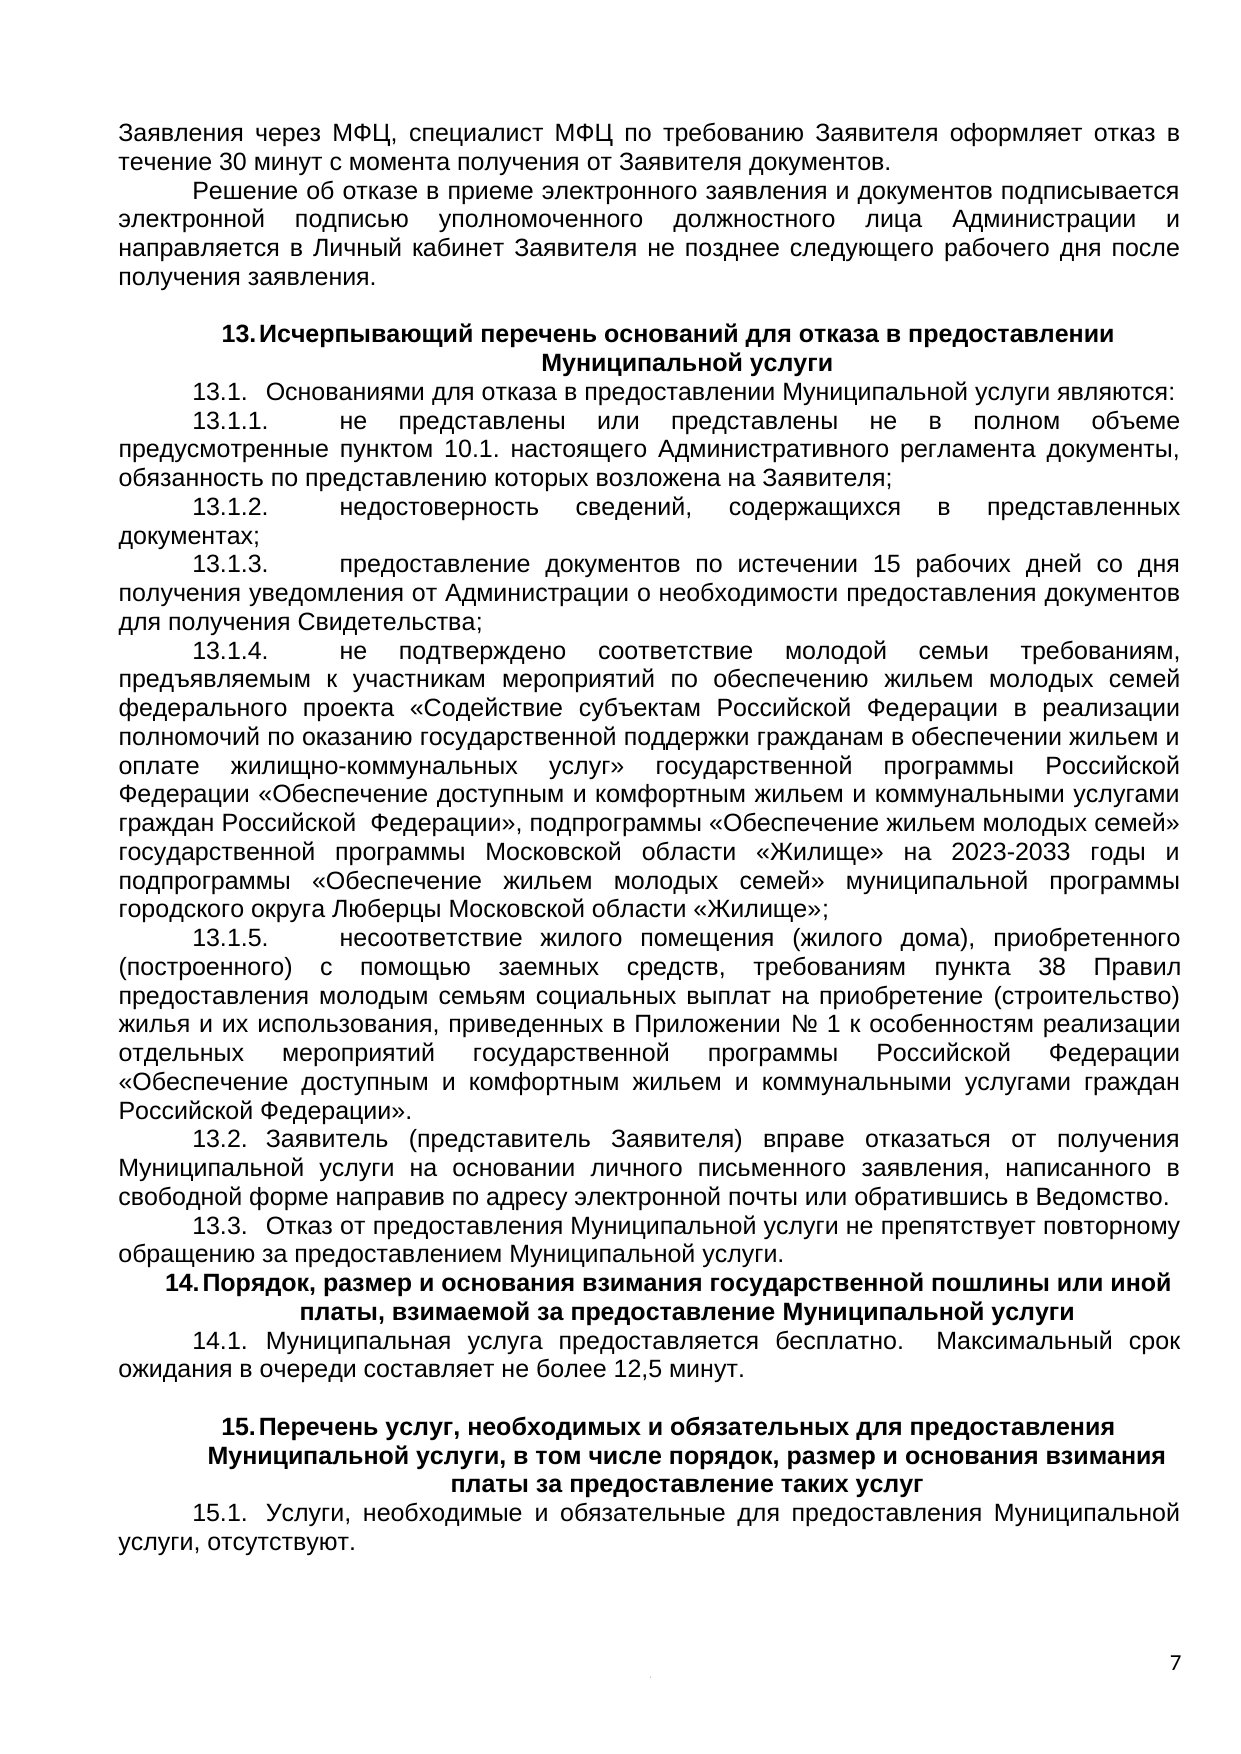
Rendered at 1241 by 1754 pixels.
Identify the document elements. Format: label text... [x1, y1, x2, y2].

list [118, 118, 1181, 176]
list не представлены или представлены не в полном объеме предусмотренные пунктом 10.1. настоящего Административного регламента документы, обязанность по представлению которых возложена на Заявителя; [118, 406, 1181, 492]
list недостоверность сведений, содержащихся в представленных документах; [118, 492, 1181, 549]
list предоставление документов по истечении 15 рабочих дней со дня получения уведомления от Администрации о необходимости предоставления документов для получения Свидетельства; [118, 549, 1181, 636]
list не подтверждено соответствие молодой семьи требованиям, предъявляемым к участникам мероприятий по обеспечению жильем молодых семей федерального проекта «Содействие субъектам Российской Федерации в реализации полномочий по оказанию государственной поддержки гражданам в обеспечении жильем и оплате жилищно-коммунальных услуг» государственной программы Российской Федерации «Обеспечение доступным и комфортным жильем и коммунальными услугами граждан Российской Федерации», подпрограммы «Обеспечение жильем молодых семей» государственной программы Московской области «Жилище» на 2023-2033 годы и подпрограммы «Обеспечение жильем молодых семей» муниципальной программы городского округа Люберцы Московской области «Жилище»; [118, 636, 1181, 923]
list Порядок, размер и основания взимания государственной пошлины или иной платы, взимаемой за предоставление Муниципальной услуги [156, 1268, 1181, 1326]
list Решение об отказе в приеме электронного заявления и документов подписывается электронной подписью уполномоченного должностного лица Администрации и направляется в Личный кабинет Заявителя не позднее следующего рабочего дня после получения заявления. [118, 176, 1181, 291]
list Услуги, необходимые и обязательные для предоставления Муниципальной услуги, отсутствуют. [118, 1498, 1181, 1556]
list Перечень услуг, необходимых и обязательных для предоставления Муниципальной услуги, в том числе порядок, размер и основания взимания платы за предоставление таких услуг [156, 1412, 1181, 1498]
list несоответствие жилого помещения (жилого дома), приобретенного (построенного) с помощью заемных средств, требованиям пункта 38 Правил предоставления молодым семьям социальных выплат на приобретение (строительство) жилья и их использования, приведенных в Приложении № 1 к особенностям реализации отдельных мероприятий государственной программы Российской Федерации «Обеспечение доступным и комфортным жильем и коммунальными услугами граждан Российской Федерации». [118, 923, 1181, 1124]
list Заявитель (представитель Заявителя) вправе отказаться от получения Муниципальной услуги на основании личного письменного заявления, написанного в свободной форме направив по адресу электронной почты или обратившись в Ведомство. [118, 1124, 1181, 1211]
list Основаниями для отказа в предоставлении Муниципальной услуги являются: [118, 377, 1181, 406]
list Муниципальная услуга предоставляется бесплатно. Максимальный срок ожидания в очереди составляет не более 12,5 минут. [118, 1326, 1181, 1383]
list Исчерпывающий перечень оснований для отказа в предоставлении Муниципальной услуги [156, 319, 1181, 377]
list Отказ от предоставления Муниципальной услуги не препятствует повторному обращению за предоставлением Муниципальной услуги. [118, 1211, 1181, 1268]
